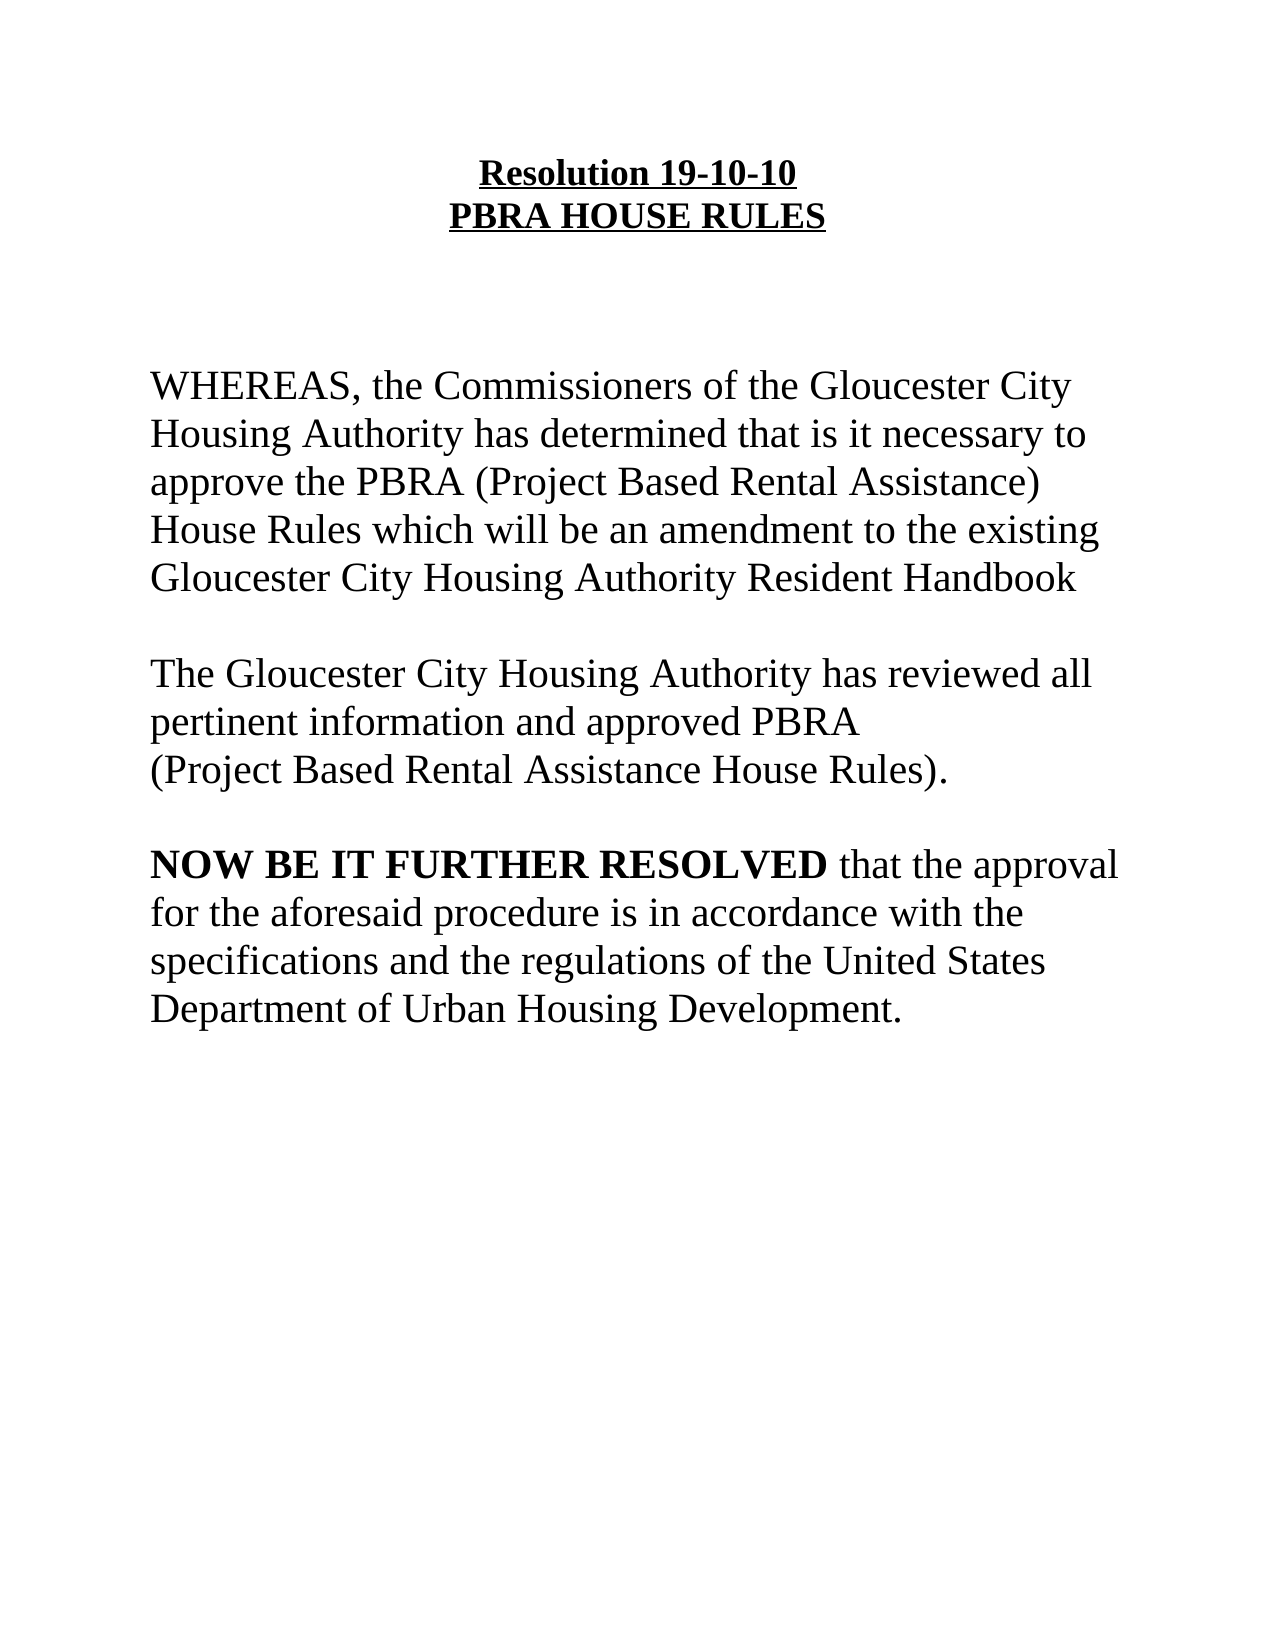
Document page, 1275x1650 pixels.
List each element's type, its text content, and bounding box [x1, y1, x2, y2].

subtitle Resolution 19-10-10 [150, 150, 1125, 193]
subtitle NOW BE IT FURTHER RESOLVED that the approval for the aforesaid procedure is in accordance with the specifications and the regulations of the United States Department of Urban Housing Development. [150, 840, 1125, 1032]
text PBRA HOUSE RULES [150, 193, 1125, 236]
text WHEREAS, the Commissioners of the Gloucester City Housing Authority has determined that is it necessary to approve the PBRA (Project Based Rental Assistance) House Rules which will be an amendment to the existing Gloucester City Housing Authority Resident Handbook [150, 361, 1125, 600]
text The Gloucester City Housing Authority has reviewed all pertinent information and approved PBRA [150, 648, 1125, 744]
text (Project Based Rental Assistance House Rules). [150, 744, 1125, 792]
